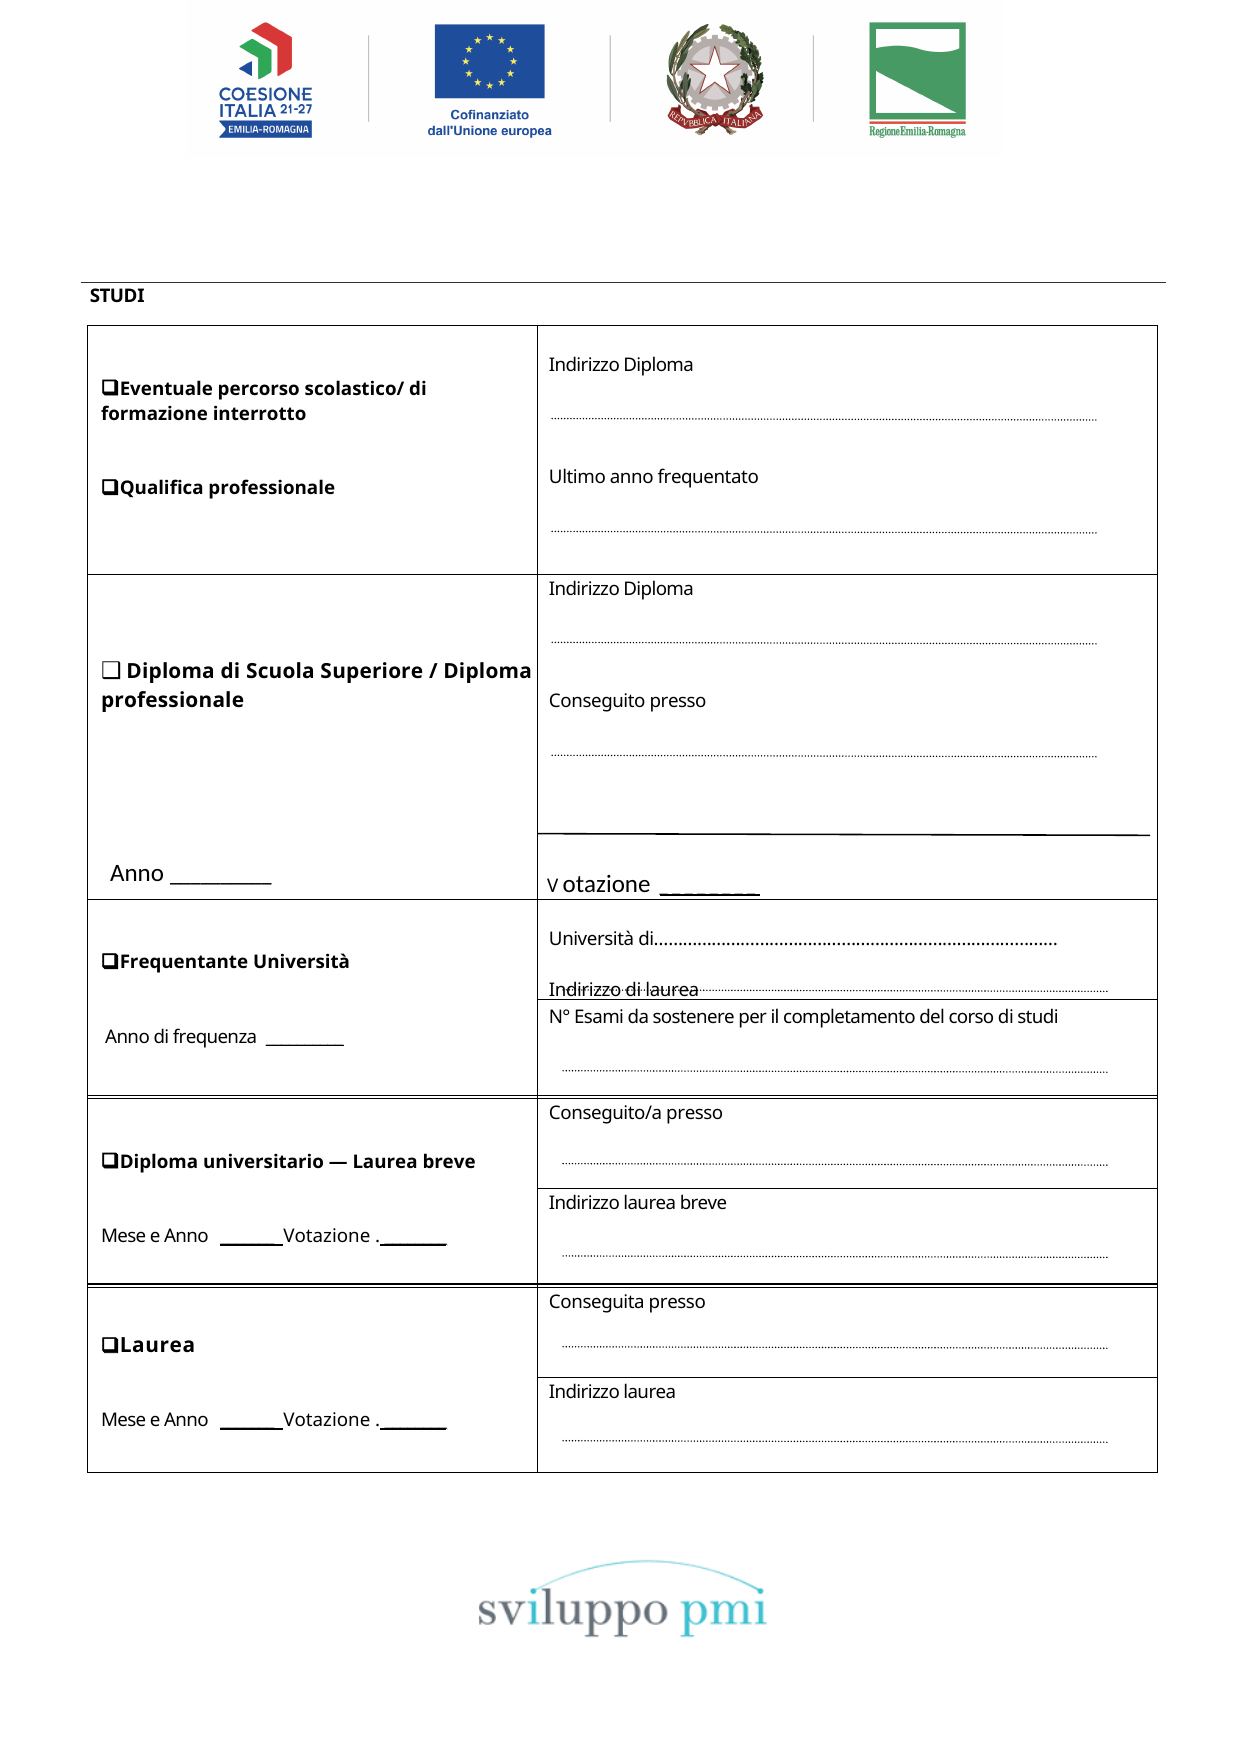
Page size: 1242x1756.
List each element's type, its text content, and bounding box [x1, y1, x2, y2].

picture [186, 0, 1003, 158]
table_cell Diploma universitario — Laurea breve Mese e Anno _______ Votazione . ________ [88, 1099, 537, 1283]
table_cell Conseguita presso [538, 1288, 1154, 1377]
table_cell Indirizzo laurea breve [538, 1189, 1154, 1283]
picture [469, 1542, 777, 1656]
table_cell ❑ Diploma di Scuola Superiore / Diploma professionale Anno __________■ [88, 575, 537, 899]
table_header Eventuale percorso scolastico/ di formazione interrotto Qualifica professionale [88, 326, 537, 574]
table_cell Conseguito/a presso [538, 1099, 1154, 1188]
table_cell N° Esami da sostenere per il completamento del corso di studi [538, 1000, 1154, 1094]
table_cell Indirizzo laurea [538, 1378, 1154, 1472]
text STUDI [81, 283, 1166, 306]
table_cell Frequentante Università Anno di frequenza __________ [88, 900, 537, 1094]
table_cell Laurea Mese e Anno _______ Votazione . ________ [88, 1288, 537, 1472]
table_header Indirizzo Diploma Ultimo anno frequentato [538, 326, 1154, 574]
table_cell Università di………………………………………………………………………… Indirizzo di laurea [538, 900, 1154, 999]
table_cell Indirizzo Diploma Conseguito presso Votazione ________ [538, 575, 1154, 899]
